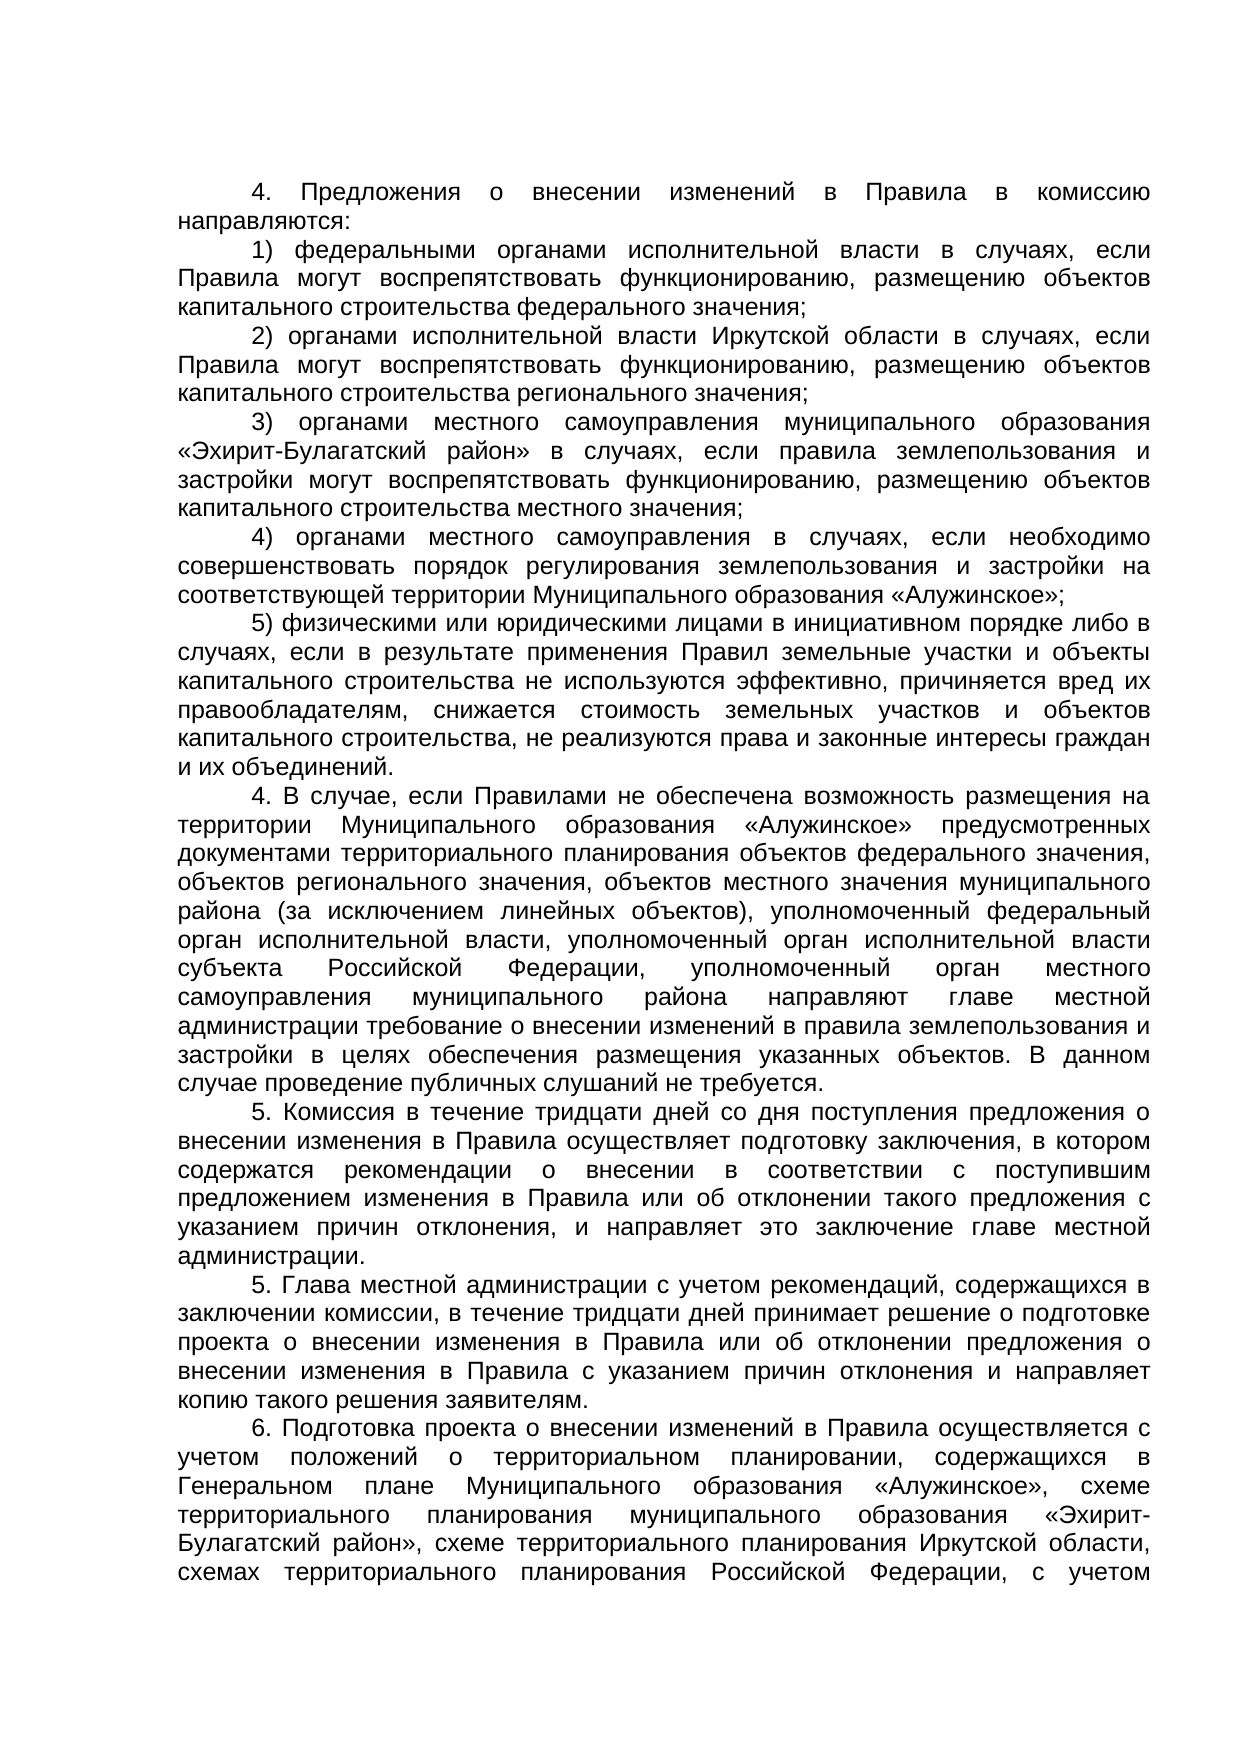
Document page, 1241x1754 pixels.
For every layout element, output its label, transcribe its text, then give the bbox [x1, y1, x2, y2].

text 1) федеральными органами исполнительной власти в случаях, если Правила могут воспрепятствовать функционированию, размещению объектов капитального строительства федерального значения; [177, 235, 1152, 321]
text 4. В случае, если Правилами не обеспечена возможность размещения на территории Муниципального образования «Алужинское» предусмотренных документами территориального планирования объектов федерального значения, объектов регионального значения, объектов местного значения муниципального района (за исключением линейных объектов), уполномоченный федеральный орган исполнительной власти, уполномоченный орган исполнительной власти субъекта Российской Федерации, уполномоченный орган местного самоуправления муниципального района направляют главе местной администрации требование о внесении изменений в правила землепользования и застройки в целях обеспечения размещения указанных объектов. В данном случае проведение публичных слушаний не требуется. [177, 781, 1152, 1097]
text 4. Предложения о внесении изменений в Правила в комиссию направляются: [177, 177, 1152, 235]
text 5) физическими или юридическими лицами в инициативном порядке либо в случаях, если в результате применения Правил земельные участки и объекты капитального строительства не используются эффективно, причиняется вред их правообладателям, снижается стоимость земельных участков и объектов капитального строительства, не реализуются права и законные интересы граждан и их объединений. [177, 608, 1152, 781]
text 5. Глава местной администрации с учетом рекомендаций, содержащихся в заключении комиссии, в течение тридцати дней принимает решение о подготовке проекта о внесении изменения в Правила или об отклонении предложения о внесении изменения в Правила с указанием причин отклонения и направляет копию такого решения заявителям. [177, 1270, 1152, 1413]
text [177, 1413, 1152, 1586]
text 3) органами местного самоуправления муниципального образования «Эхирит-Булагатский район» в случаях, если правила землепользования и застройки могут воспрепятствовать функционированию, размещению объектов капитального строительства местного значения; [177, 407, 1152, 522]
text 2) органами исполнительной власти Иркутской области в случаях, если Правила могут воспрепятствовать функционированию, размещению объектов капитального строительства регионального значения; [177, 321, 1152, 407]
text 4) органами местного самоуправления в случаях, если необходимо совершенствовать порядок регулирования землепользования и застройки на соответствующей территории Муниципального образования «Алужинское»; [177, 522, 1152, 608]
text 5. Комиссия в течение тридцати дней со дня поступления предложения о внесении изменения в Правила осуществляет подготовку заключения, в котором содержатся рекомендации о внесении в соответствии с поступившим предложением изменения в Правила или об отклонении такого предложения с указанием причин отклонения, и направляет это заключение главе местной администрации. [177, 1097, 1152, 1270]
